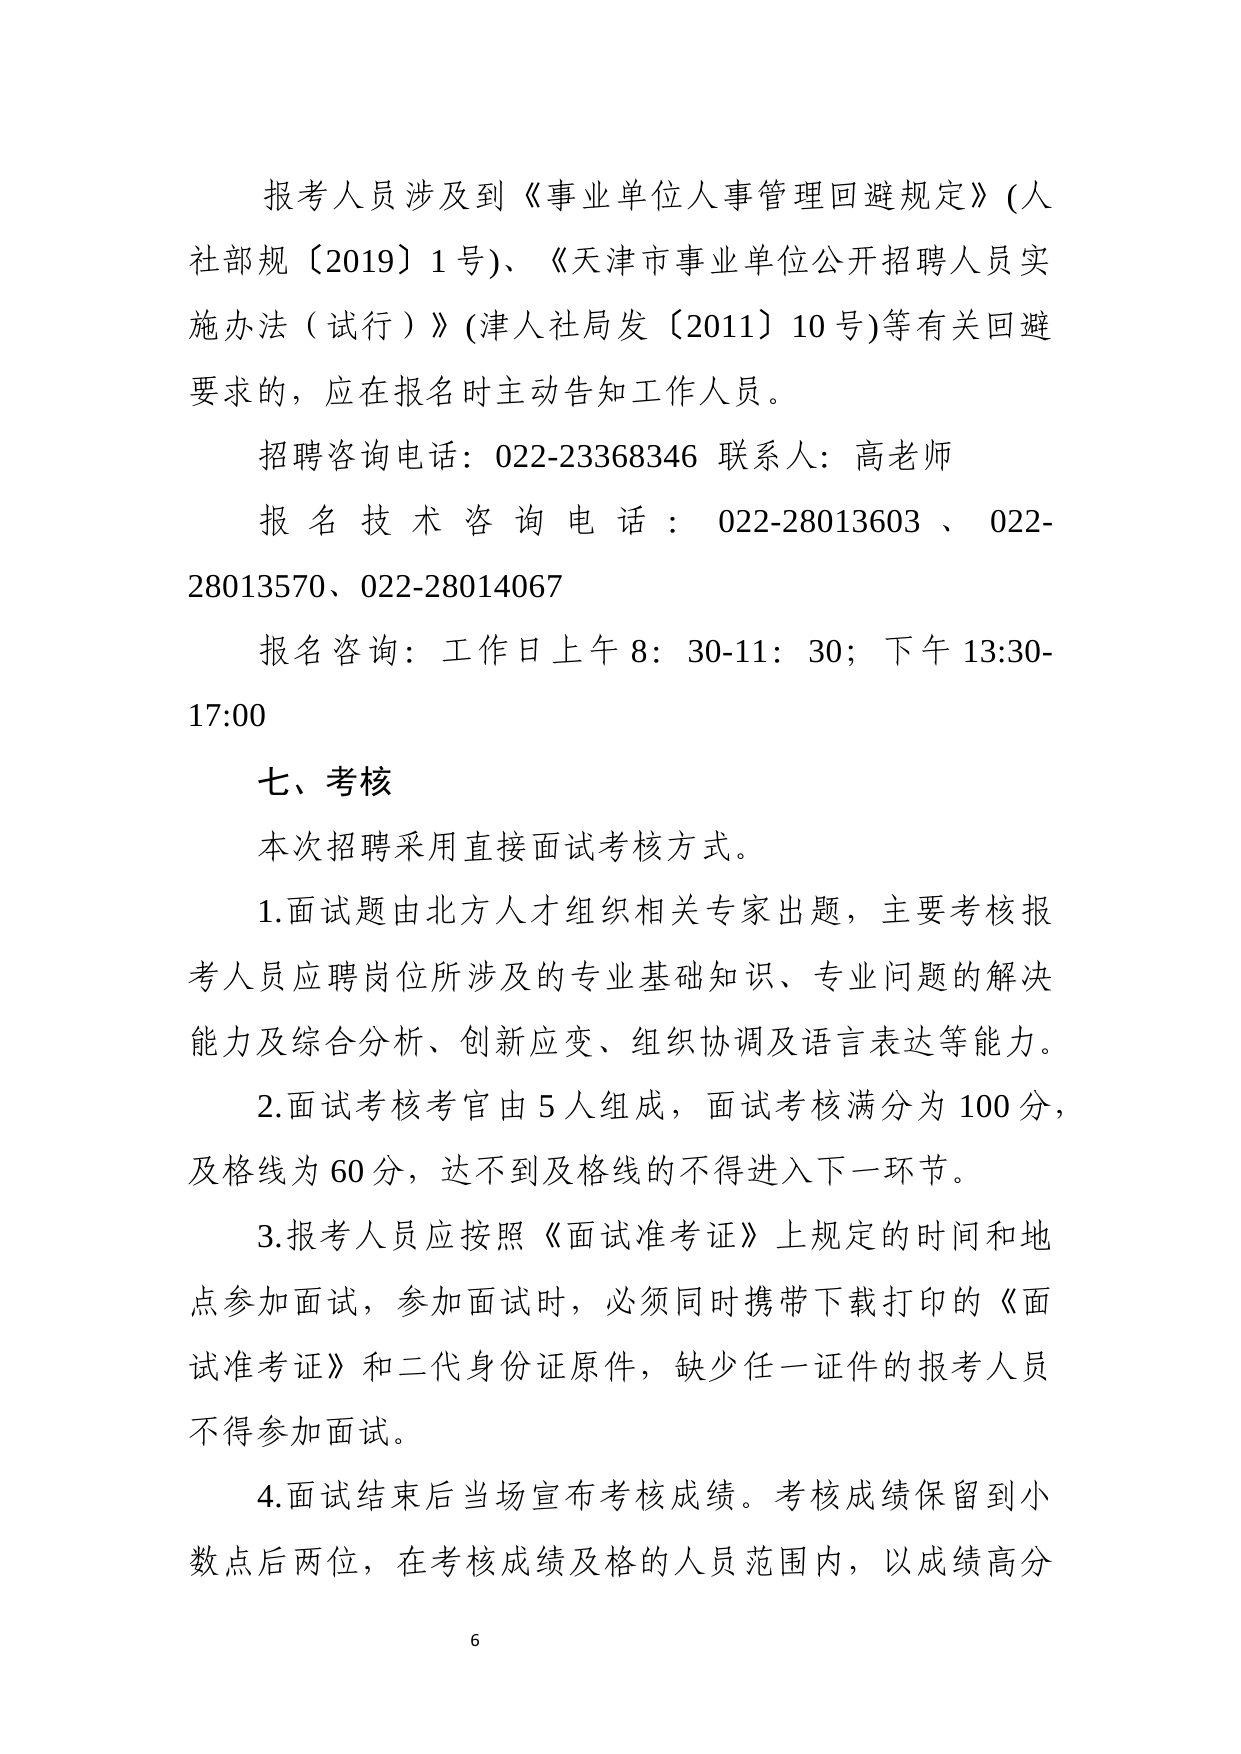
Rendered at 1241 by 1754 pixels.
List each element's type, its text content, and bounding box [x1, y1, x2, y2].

text 3.报考人员应按照《面试准考证》上规定的时间和地点参加面试，参加面试时，必须同时携带下载打印的《面试准考证》和二代身份证原件，缺少任一证件的报考人员不得参加面试。 [187, 1202, 1053, 1462]
text 报名咨询：工作日上午8：30-11：30；下午13:30-17:00 [187, 617, 1053, 747]
text 1.面试题由北方人才组织相关专家出题，主要考核报考人员应聘岗位所涉及的专业基础知识、专业问题的解决能力及综合分析、创新应变、组织协调及语言表达等能力。 [187, 877, 1053, 1072]
text 2.面试考核考官由5人组成，面试考核满分为100分，及格线为60分，达不到及格线的不得进入下一环节。 [187, 1072, 1053, 1202]
text 本次招聘采用直接面试考核方式。 [187, 812, 1053, 877]
text 报名技术咨询电话：022-28013603、022-28013570、022-28014067 [187, 487, 1053, 617]
text 七、考核 [187, 747, 1053, 812]
text 招聘咨询电话：022-23368346 联系人：高老师 [187, 422, 1053, 487]
text 报考人员涉及到《事业单位人事管理回避规定》(人社部规〔2019〕1号)、《天津市事业单位公开招聘人员实施办法（试行）》(津人社局发〔2011〕10号)等有关回避要求的，应在报名时主动告知工作人员。 [187, 162, 1053, 422]
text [187, 1462, 1053, 1592]
